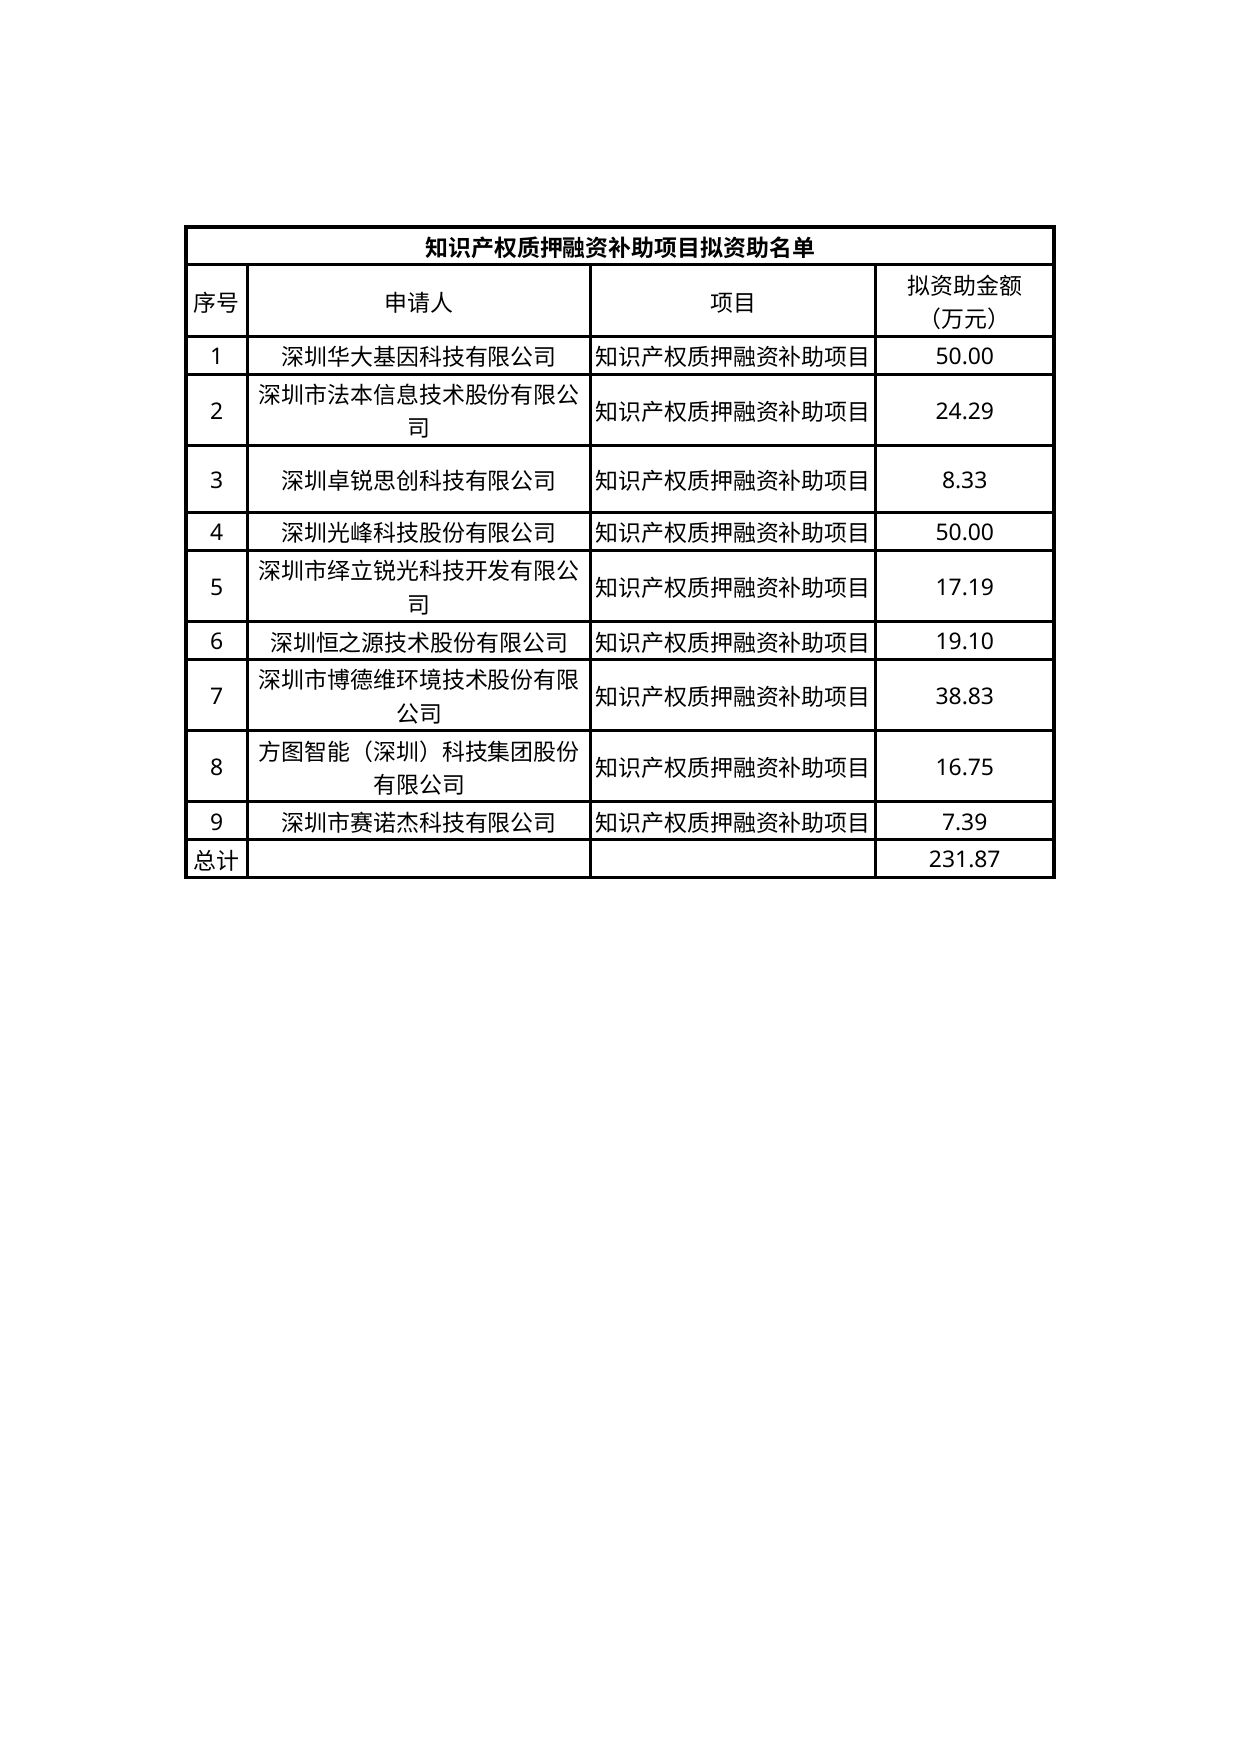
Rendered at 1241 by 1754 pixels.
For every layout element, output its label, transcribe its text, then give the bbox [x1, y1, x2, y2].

table_cell 拟资助金额 （万元） [877, 266, 1052, 334]
table_cell 深圳华大基因科技有限公司 [249, 338, 589, 372]
table_cell 序号 [188, 266, 246, 334]
table_cell 3 [188, 447, 246, 511]
table_cell 方图智能（深圳）科技集团股份有限公司 [249, 732, 589, 800]
table_cell 1 [188, 338, 246, 372]
table_cell 38.83 [877, 661, 1052, 729]
table_cell 深圳市绎立锐光科技开发有限公司 [249, 552, 589, 620]
table_cell 17.19 [877, 552, 1052, 620]
table_cell 知识产权质押融资补助项目 [592, 514, 874, 548]
table_cell 知识产权质押融资补助项目 [592, 623, 874, 658]
table_cell 申请人 [249, 266, 589, 334]
table_cell 231.87 [877, 841, 1052, 876]
table_cell 50.00 [877, 514, 1052, 548]
table_cell 7 [188, 661, 246, 729]
table_cell 总计 [188, 841, 246, 876]
table_cell 深圳市法本信息技术股份有限公司 [249, 376, 589, 443]
table_cell 6 [188, 623, 246, 658]
table_cell 知识产权质押融资补助项目 [592, 376, 874, 443]
table_cell 4 [188, 514, 246, 548]
table_cell 项目 [592, 266, 874, 334]
table_cell 深圳卓锐思创科技有限公司 [249, 447, 589, 511]
table_cell 深圳光峰科技股份有限公司 [249, 514, 589, 548]
table_cell 知识产权质押融资补助项目 [592, 552, 874, 620]
table_cell 2 [188, 376, 246, 443]
table_cell [592, 841, 874, 876]
table_cell 知识产权质押融资补助项目 [592, 732, 874, 800]
table_cell 7.39 [877, 803, 1052, 838]
table_cell 深圳市赛诺杰科技有限公司 [249, 803, 589, 838]
table_cell 知识产权质押融资补助项目 [592, 447, 874, 511]
table_cell 深圳恒之源技术股份有限公司 [249, 623, 589, 658]
table_cell 9 [188, 803, 246, 838]
table_cell 16.75 [877, 732, 1052, 800]
table_cell 8.33 [877, 447, 1052, 511]
table_cell 19.10 [877, 623, 1052, 658]
table_cell 知识产权质押融资补助项目 [592, 803, 874, 838]
table_cell 深圳市博德维环境技术股份有限公司 [249, 661, 589, 729]
table_cell 知识产权质押融资补助项目 [592, 338, 874, 372]
table_cell 50.00 [877, 338, 1052, 372]
table_cell [249, 841, 589, 876]
table_cell 8 [188, 732, 246, 800]
table_cell 知识产权质押融资补助项目 [592, 661, 874, 729]
table_header 知识产权质押融资补助项目拟资助名单 [188, 229, 1052, 263]
table_cell 24.29 [877, 376, 1052, 443]
table_cell 5 [188, 552, 246, 620]
